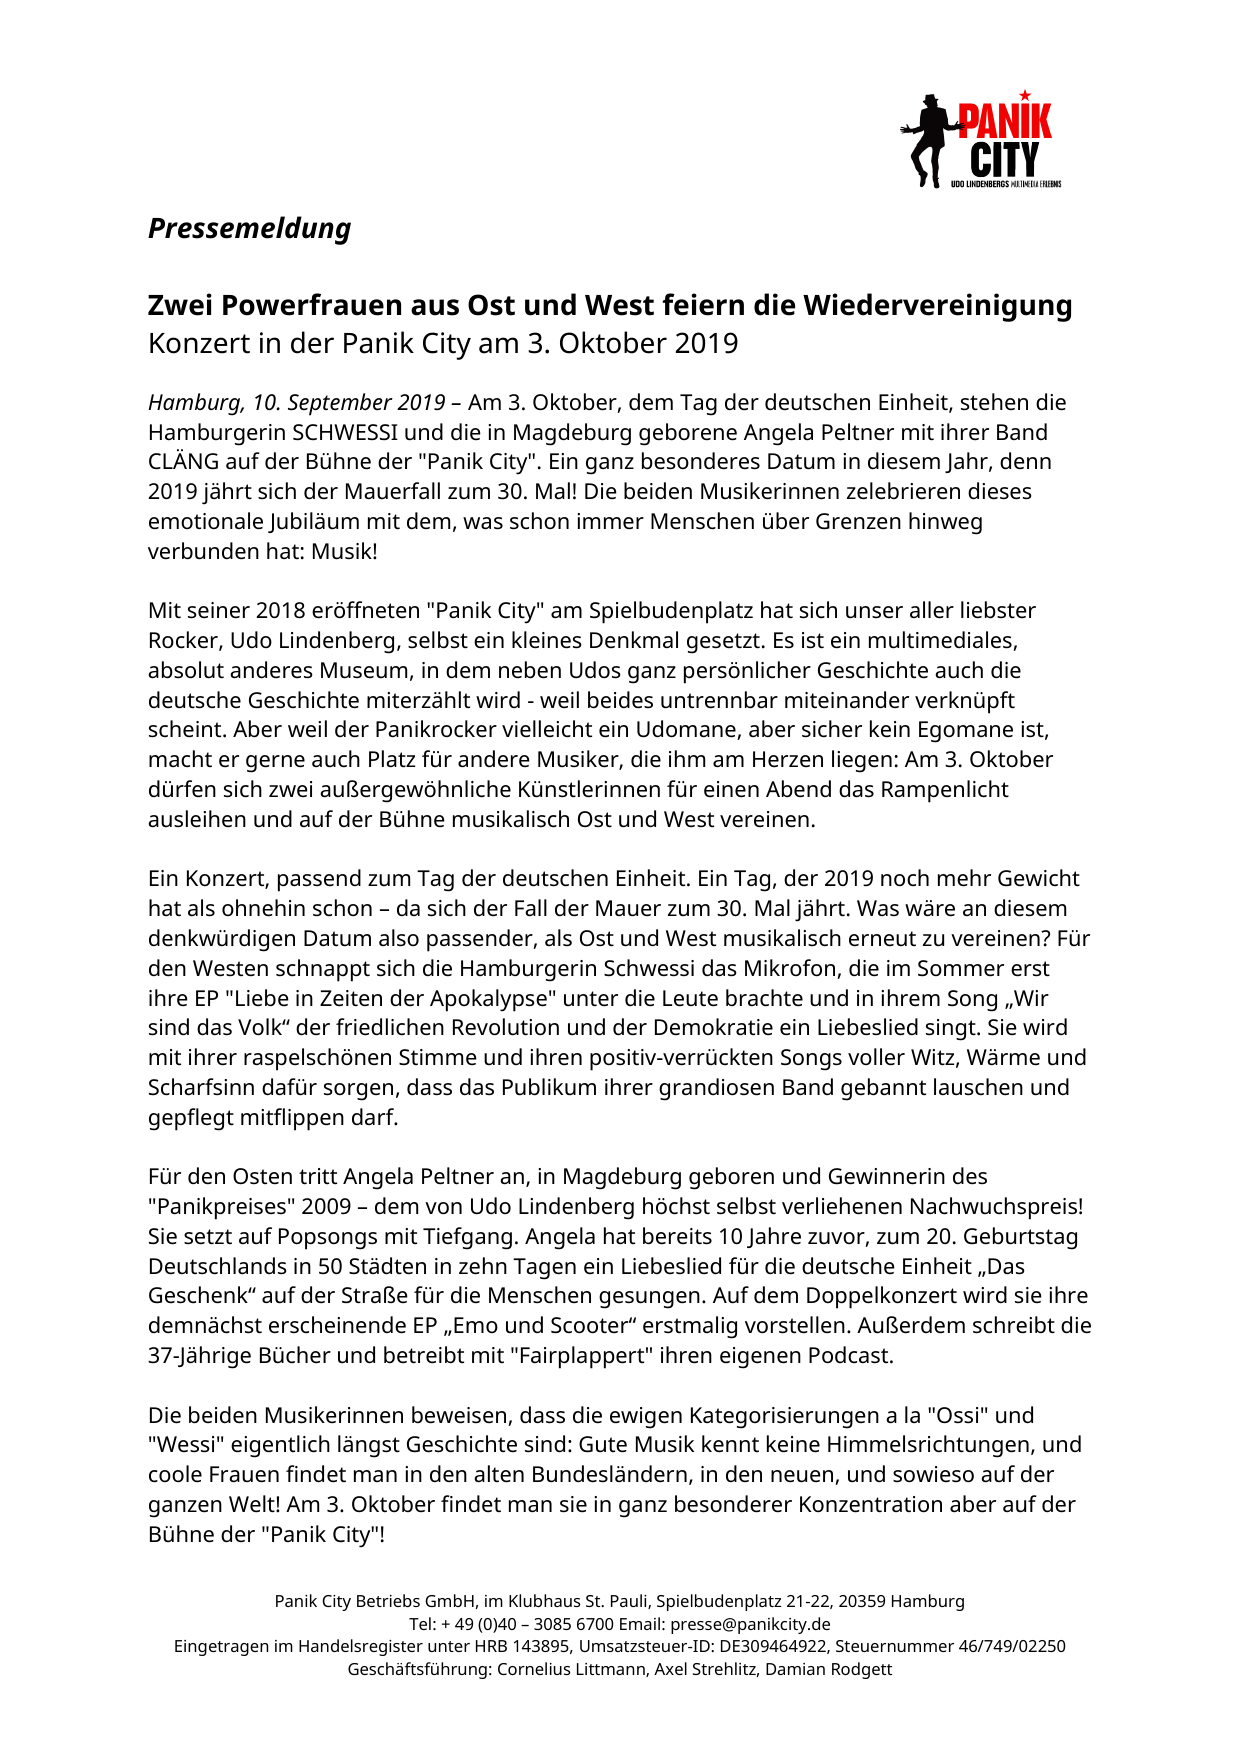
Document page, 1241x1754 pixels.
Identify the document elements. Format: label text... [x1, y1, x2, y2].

text Konzert in der Panik City am 3. Oktober 2019 [148, 323, 1093, 361]
text Mit seiner 2018 eröffneten "Panik City" am Spielbudenplatz hat sich unser aller liebster Rocker, Udo Lindenberg, selbst ein kleines Denkmal gesetzt. Es ist ein multimediales, absolut anderes Museum, in dem neben Udos ganz persönlicher Geschichte auch die deutsche Geschichte miterzählt wird - weil beides untrennbar miteinander verknüpft scheint. Aber weil der Panikrocker vielleicht ein Udomane, aber sicher kein Egomane ist, macht er gerne auch Platz für andere Musiker, die ihm am Herzen liegen: Am 3. Oktober dürfen sich zwei außergewöhnliche Künstlerinnen für einen Abend das Rampenlicht ausleihen und auf der Bühne musikalisch Ost und West vereinen. [148, 595, 1093, 833]
text Hamburg, 10. September 2019 – Am 3. Oktober, dem Tag der deutschen Einheit, stehen die Hamburgerin SCHWESSI und die in Magdeburg geborene Angela Peltner mit ihrer Band CLÄNG auf der Bühne der "Panik City". Ein ganz besonderes Datum in diesem Jahr, denn 2019 jährt sich der Mauerfall zum 30. Mal! Die beiden Musikerinnen zelebrieren dieses emotionale Jubiläum mit dem, was schon immer Menschen über Grenzen hinweg verbunden hat: Musik! [148, 387, 1093, 565]
text Pressemeldung [148, 208, 1093, 246]
text Für den Osten tritt Angela Peltner an, in Magdeburg geboren und Gewinnerin des "Panikpreises" 2009 – dem von Udo Lindenberg höchst selbst verliehenen Nachwuchspreis! Sie setzt auf Popsongs mit Tiefgang. Angela hat bereits 10 Jahre zuvor, zum 20. Geburtstag Deutschlands in 50 Städten in zehn Tagen ein Liebeslied für die deutsche Einheit „Das Geschenk“ auf der Straße für die Menschen gesungen. Auf dem Doppelkonzert wird sie ihre demnächst erscheinende EP „Emo und Scooter“ erstmalig vorstellen. Außerdem schreibt die 37-Jährige Bücher und betreibt mit "Fairplappert" ihren eigenen Podcast. [148, 1161, 1093, 1370]
text Zwei Powerfrauen aus Ost und West feiern die Wiedervereinigung [148, 285, 1093, 323]
text Die beiden Musikerinnen beweisen, dass die ewigen Kategorisierungen a la "Ossi" und "Wessi" eigentlich längst Geschichte sind: Gute Musik kennt keine Himmelsrichtungen, und coole Frauen findet man in den alten Bundesländern, in den neuen, und sowieso auf der ganzen Welt! Am 3. Oktober findet man sie in ganz besonderer Konzentration aber auf der Bühne der "Panik City"! [148, 1399, 1093, 1548]
text Ein Konzert, passend zum Tag der deutschen Einheit. Ein Tag, der 2019 noch mehr Gewicht hat als ohnehin schon – da sich der Fall der Mauer zum 30. Mal jährt. Was wäre an diesem denkwürdigen Datum also passender, als Ost und West musikalisch erneut zu vereinen? Für den Westen schnappt sich die Hamburgerin Schwessi das Mikrofon, die im Sommer erst ihre EP "Liebe in Zeiten der Apokalypse" unter die Leute brachte und in ihrem Song „Wir sind das Volk“ der friedlichen Revolution und der Demokratie ein Liebeslied singt. Sie wird mit ihrer raspelschönen Stimme und ihren positiv-verrückten Songs voller Witz, Wärme und Scharfsinn dafür sorgen, dass das Publikum ihrer grandiosen Band gebannt lauschen und gepflegt mitflippen darf. [148, 863, 1093, 1131]
picture [865, 73, 1093, 209]
